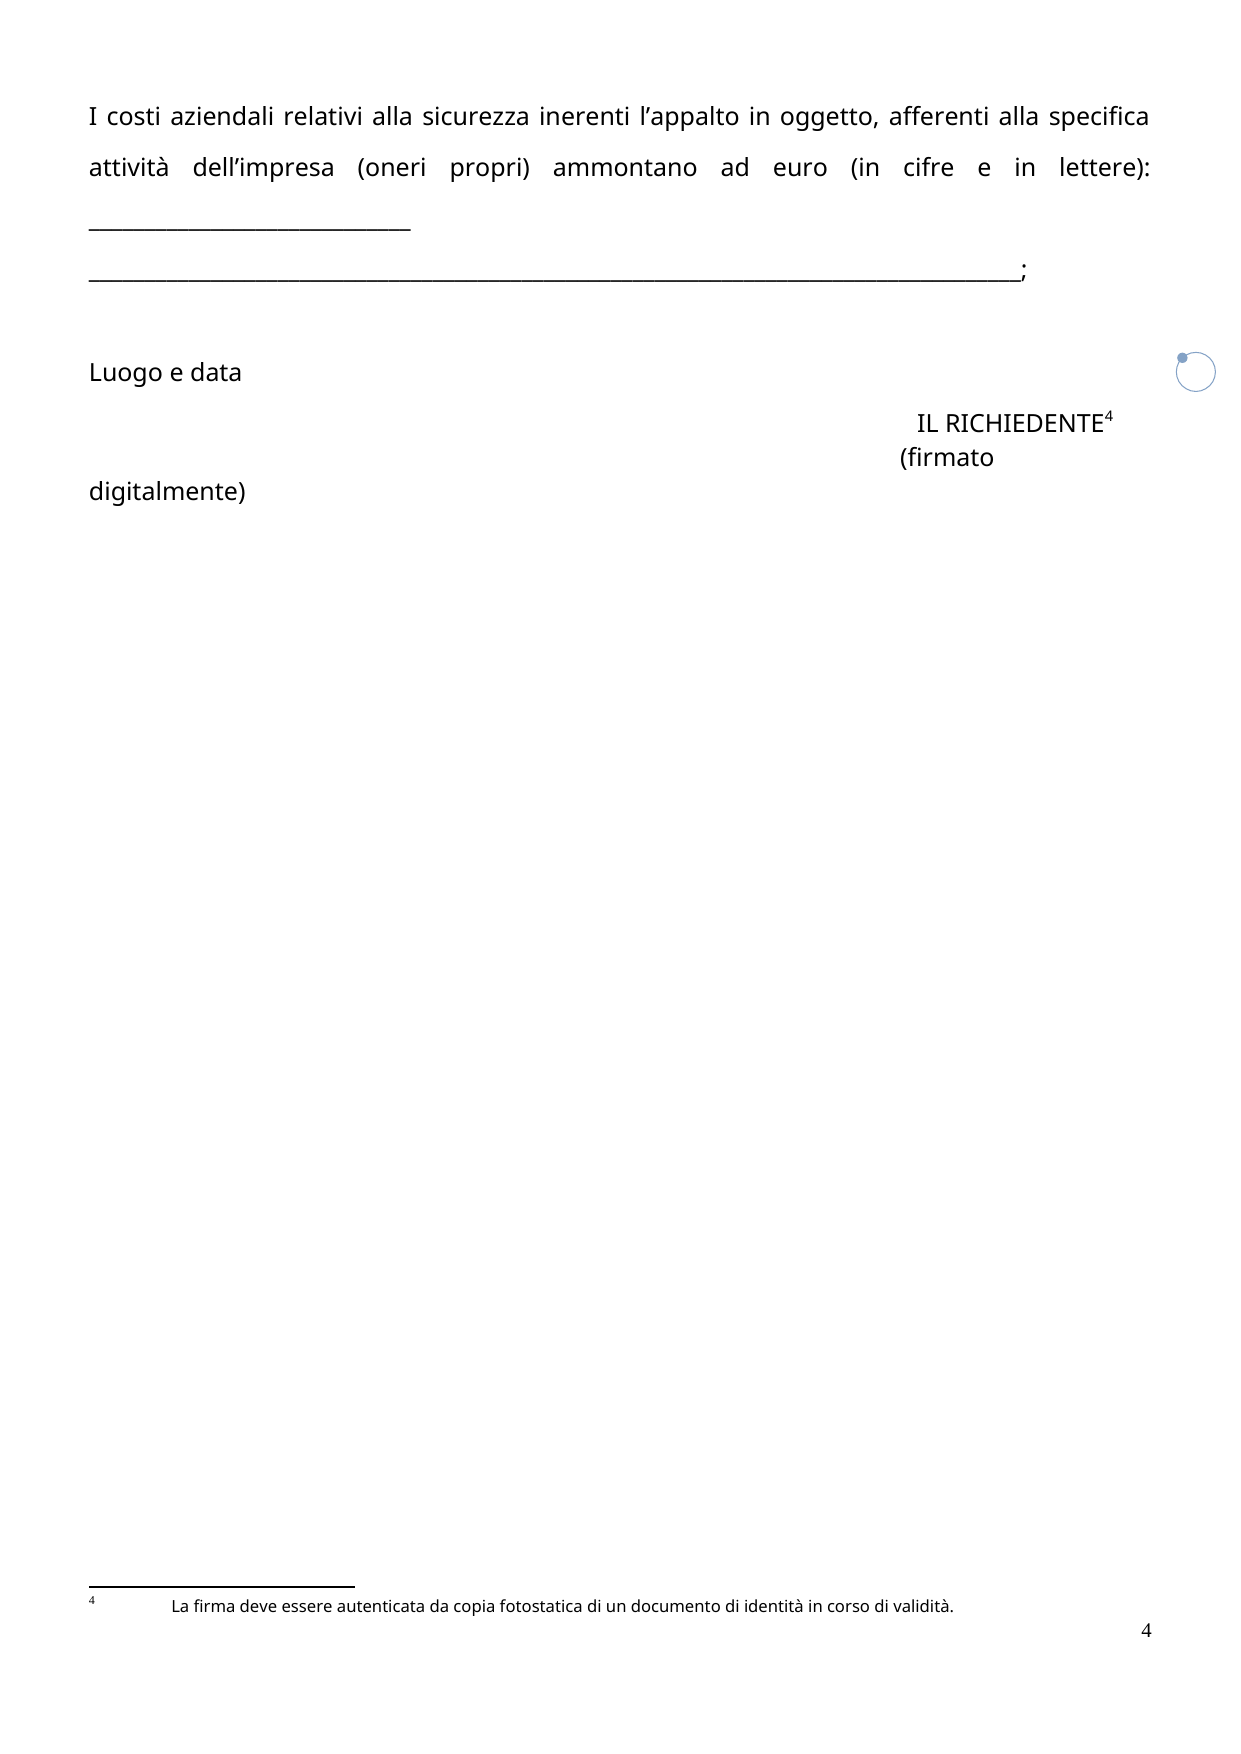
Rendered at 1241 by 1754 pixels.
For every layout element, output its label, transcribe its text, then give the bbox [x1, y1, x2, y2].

text Luogo e data [89, 354, 1152, 388]
text I costi aziendali relativi alla sicurezza inerenti l’appalto in oggetto, afferenti alla specifica attività dell’impresa (oneri propri) ammontano ad euro (in cifre e in lettere): _____________________________ ____________________________________________________________________________________; [89, 99, 1152, 286]
text IL RICHIEDENTE [89, 405, 1152, 439]
text (firmato digitalmente) [89, 439, 1152, 507]
